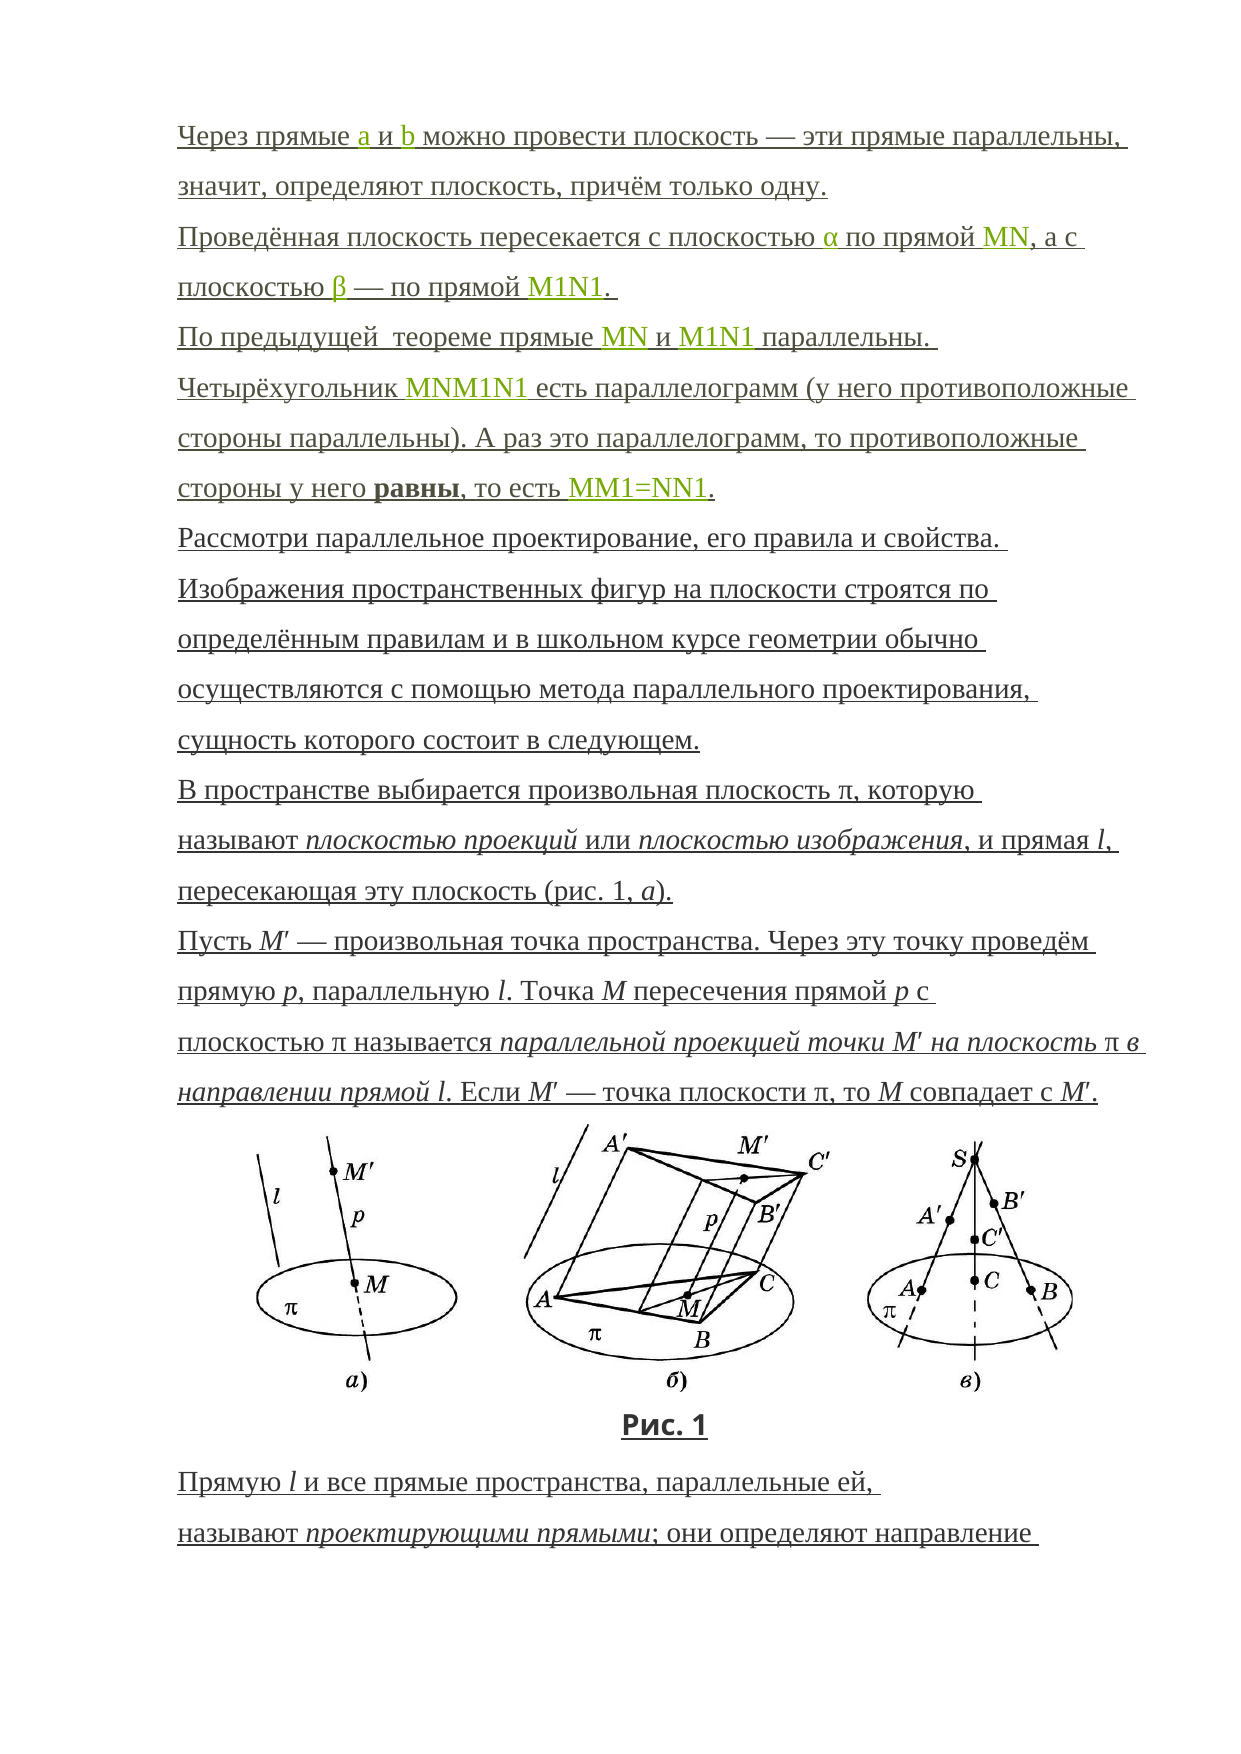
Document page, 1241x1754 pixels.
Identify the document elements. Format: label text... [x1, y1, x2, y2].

text Через прямые a и b можно провести плоскость — эти прямые параллельны, значит, определяют плоскость, причём только одну. [177, 118, 1152, 202]
text В пространстве выбирается произвольная плоскость π, которую называют плоскостью проекций или плоскостью изображения, и прямая l, пересекающая эту плоскость (рис. 1, а). [177, 772, 1152, 906]
text Пусть M′ — произвольная точка пространства. Через эту точку проведём прямую p, параллельную l. Точка M пересечения прямой p с плоскостью π называется параллельной проекцией точки M′ на плоскость π в направлении прямой l. Если M′ — точка плоскости π, то M совпадает с M′. [177, 923, 1152, 1108]
text По предыдущей теореме прямые MN и M1N1 параллельны. Четырёхугольник MNM1N1 есть параллелограмм (у него противоположные стороны параллельны). А раз это параллелограмм, то противоположные стороны у него равны, то есть MM1=NN1. [177, 319, 1152, 504]
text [177, 1464, 1152, 1548]
text Рассмотри параллельное проектирование, его правила и свойства. Изображения пространственных фигур на плоскости строятся по определённым правилам и в школьном курсе геометрии обычно осуществляются с помощью метода параллельного проектирования, сущность которого состоит в следующем. [177, 521, 1152, 755]
text Рис. 1 [177, 1404, 1152, 1444]
picture [256, 1124, 1073, 1392]
text Проведённая плоскость пересекается с плоскостью α по прямой MN, а с плоскостью β — по прямой M1N1. [177, 219, 1152, 303]
